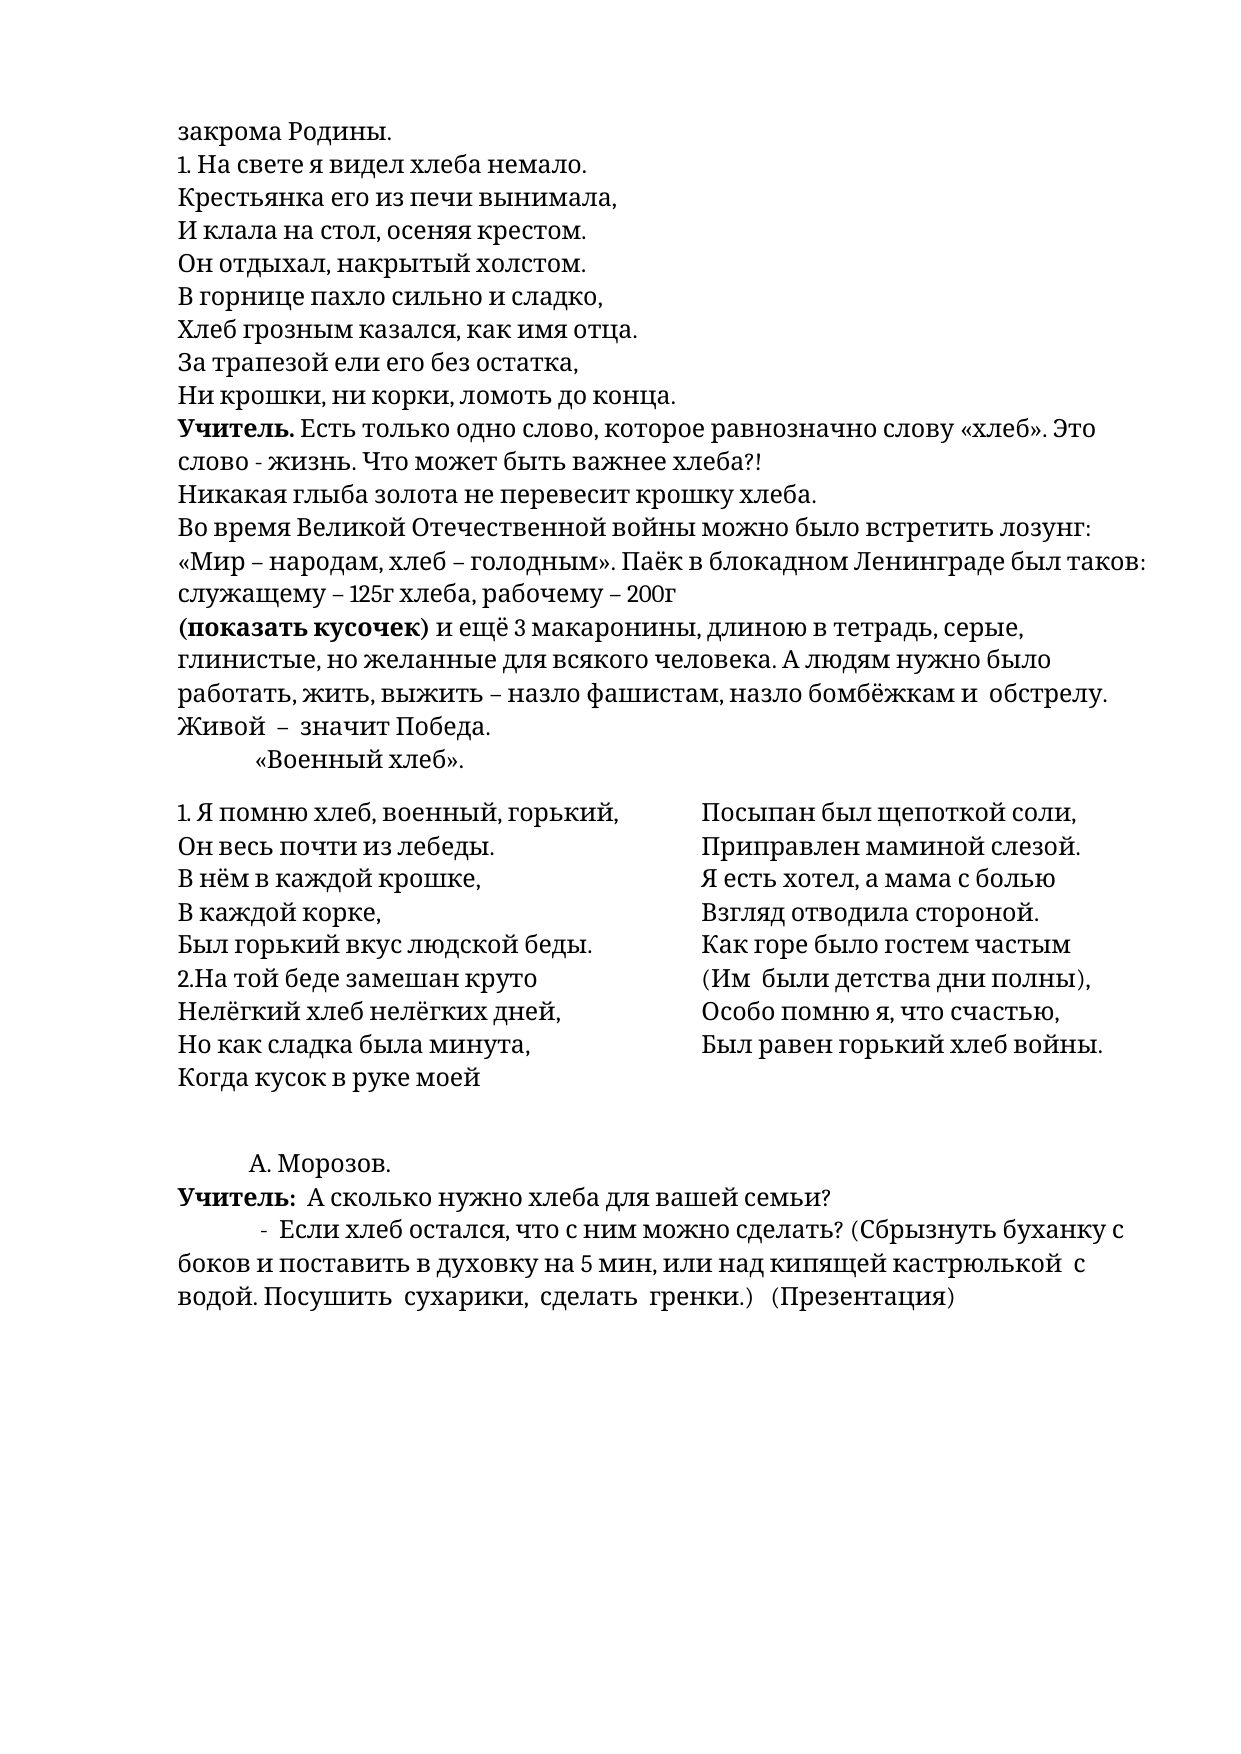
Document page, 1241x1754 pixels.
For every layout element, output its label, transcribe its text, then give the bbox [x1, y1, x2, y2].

text А. Морозов. Учитель: А сколько нужно хлеба для вашей семьи? - Если хлеб остался, что с ним можно сделать? (Сбрызнуть буханку с боков и поставить в духовку на 5 мин, или над кипящей кастрюлькой с водой. Посушить сухарики, сделать гренки.) (Презентация) [177, 1117, 1152, 1311]
text 1. Я помню хлеб, военный, горький, Он весь почти из лебеды. В нём в каждой крошке, В каждой корке, Был горький вкус людской беды. 2.На той беде замешан круто Нелёгкий хлеб нелёгких дней, Но как сладка была минута, Когда кусок в руке моей Посыпан был щепоткой соли, Приправлен маминой слезой. Я есть хотел, а мама с болью Взгляд отводила стороной. Как горе было гостем частым (Им были детства дни полны), Особо помню я, что счастью, Был равен горький хлеб войны. [177, 799, 627, 1092]
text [177, 118, 1152, 774]
text 1. Я помню хлеб, военный, горький, Он весь почти из лебеды. В нём в каждой крошке, В каждой корке, Был горький вкус людской беды. 2.На той беде замешан круто Нелёгкий хлеб нелёгких дней, Но как сладка была минута, Когда кусок в руке моей Посыпан был щепоткой соли, Приправлен маминой слезой. Я есть хотел, а мама с болью Взгляд отводила стороной. Как горе было гостем частым (Им были детства дни полны), Особо помню я, что счастью, Был равен горький хлеб войны. [701, 799, 1152, 1059]
